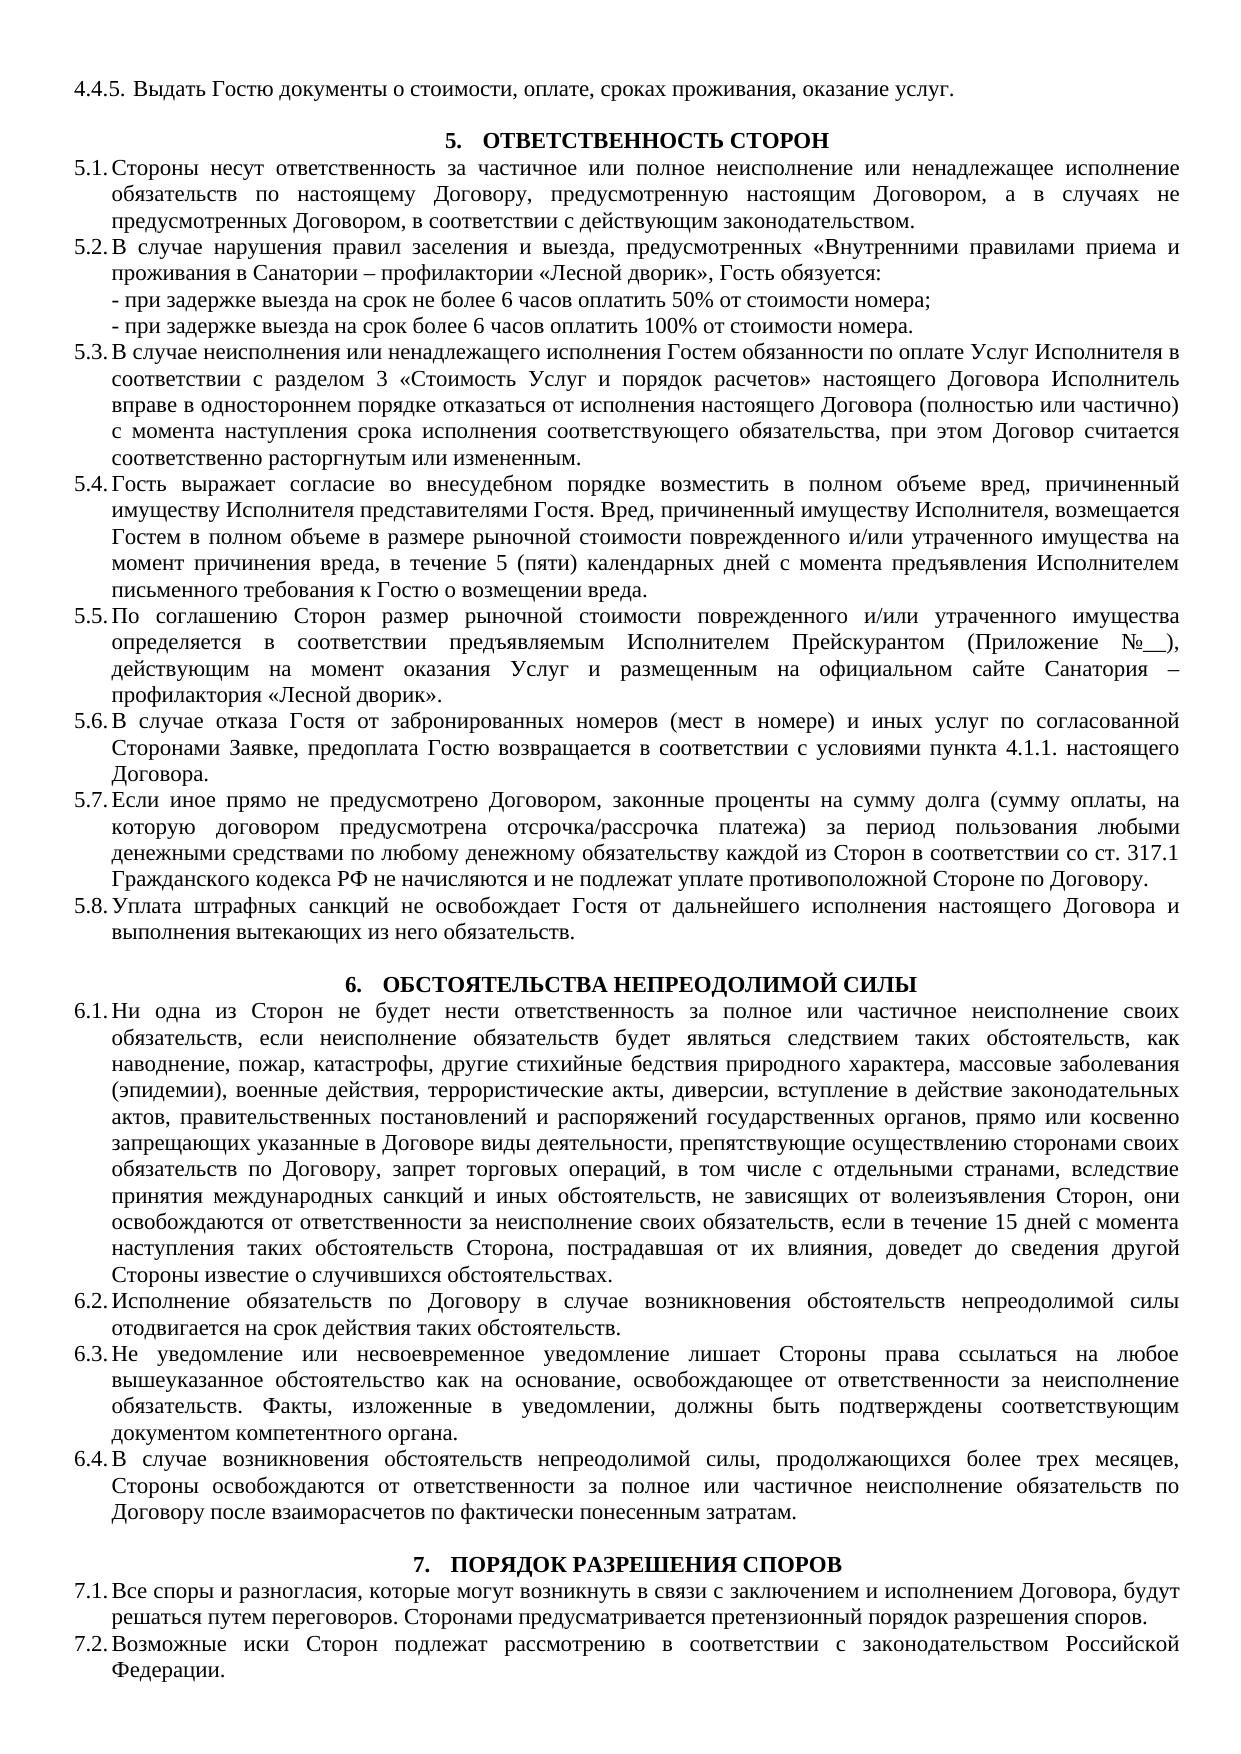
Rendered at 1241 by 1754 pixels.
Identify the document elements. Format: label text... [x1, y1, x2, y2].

list Все споры и разногласия, которые могут возникнуть в связи с заключением и исполнением Договора, будут решаться путем переговоров. Сторонами предусматривается претензионный порядок разрешения споров. [74, 1577, 1181, 1630]
list Выдать Гостю документы о стоимости, оплате, сроках проживания, оказание услуг. [74, 75, 1181, 101]
list В случае нарушения правил заселения и выезда, предусмотренных «Внутренними правилами приема и проживания в Санатории – профилактории «Лесной дворик», Гость обязуется: [74, 233, 1181, 286]
list Если иное прямо не предусмотрено Договором, законные проценты на сумму долга (сумму оплаты, на которую договором предусмотрена отсрочка/рассрочка платежа) за период пользования любыми денежными средствами по любому денежному обязательству каждой из Сторон в соответствии со ст. 317.1 Гражданского кодекса РФ не начисляются и не подлежат уплате противоположной Стороне по Договору. [74, 786, 1181, 892]
list В случае отказа Гостя от забронированных номеров (мест в номере) и иных услуг по согласованной Сторонами Заявке, предоплата Гостю возвращается в соответствии с условиями пункта 4.1.1. настоящего Договора. [74, 707, 1181, 786]
list В случае неисполнения или ненадлежащего исполнения Гостем обязанности по оплате Услуг Исполнителя в соответствии с разделом 3 «Стоимость Услуг и порядок расчетов» настоящего Договора Исполнитель вправе в одностороннем порядке отказаться от исполнения настоящего Договора (полностью или частично) с момента наступления срока исполнения соответствующего обязательства, при этом Договор считается соответственно расторгнутым или измененным. [74, 338, 1181, 470]
list ОБСТОЯТЕЛЬСТВА НЕПРЕОДОЛИМОЙ СИЛЫ [81, 971, 1181, 997]
list ОТВЕТСТВЕННОСТЬ СТОРОН [93, 128, 1181, 154]
list - при задержке выезда на срок не более 6 часов оплатить 50% от стоимости номера; [111, 286, 1181, 312]
list ПОРЯДОК РАЗРЕШЕНИЯ СПОРОВ [74, 1551, 1181, 1577]
list Не уведомление или несвоевременное уведомление лишает Стороны права ссылаться на любое вышеуказанное обстоятельство как на основание, освобождающее от ответственности за неисполнение обязательств. Факты, изложенные в уведомлении, должны быть подтверждены соответствующим документом компетентного органа. [74, 1340, 1181, 1445]
list По соглашению Сторон размер рыночной стоимости поврежденного и/или утраченного имущества определяется в соответствии предъявляемым Исполнителем Прейскурантом (Приложение №__), действующим на момент оказания Услуг и размещенным на официальном сайте Санатория – профилактория «Лесной дворик». [74, 602, 1181, 707]
list Исполнение обязательств по Договору в случае возникновения обстоятельств непреодолимой силы отодвигается на срок действия таких обстоятельств. [74, 1287, 1181, 1340]
list Стороны несут ответственность за частичное или полное неисполнение или ненадлежащее исполнение обязательств по настоящему Договору, предусмотренную настоящим Договором, а в случаях не предусмотренных Договором, в соответствии с действующим законодательством. [74, 154, 1181, 233]
list В случае возникновения обстоятельств непреодолимой силы, продолжающихся более трех месяцев, Стороны освобождаются от ответственности за полное или частичное неисполнение обязательств по Договору после взаиморасчетов по фактически понесенным затратам. [74, 1445, 1181, 1524]
list Гость выражает согласие во внесудебном порядке возместить в полном объеме вред, причиненный имуществу Исполнителя представителями Гостя. Вред, причиненный имуществу Исполнителя, возмещается Гостем в полном объеме в размере рыночной стоимости поврежденного и/или утраченного имущества на момент причинения вреда, в течение 5 (пяти) календарных дней с момента предъявления Исполнителем письменного требования к Гостю о возмещении вреда. [74, 470, 1181, 602]
list - при задержке выезда на срок более 6 часов оплатить 100% от стоимости номера. [111, 312, 1181, 338]
list Уплата штрафных санкций не освобождает Гостя от дальнейшего исполнения настоящего Договора и выполнения вытекающих из него обязательств. [74, 892, 1181, 944]
list Ни одна из Сторон не будет нести ответственность за полное или частичное неисполнение своих обязательств, если неисполнение обязательств будет являться следствием таких обстоятельств, как наводнение, пожар, катастрофы, другие стихийные бедствия природного характера, массовые заболевания (эпидемии), военные действия, террористические акты, диверсии, вступление в действие законодательных актов, правительственных постановлений и распоряжений государственных органов, прямо или косвенно запрещающих указанные в Договоре виды деятельности, препятствующие осуществлению сторонами своих обязательств по Договору, запрет торговых операций, в том числе с отдельными странами, вследствие принятия международных санкций и иных обстоятельств, не зависящих от волеизъявления Сторон, они освобождаются от ответственности за неисполнение своих обязательств, если в течение 15 дней с момента наступления таких обстоятельств Сторона, пострадавшая от их влияния, доведет до сведения другой Стороны известие о случившихся обстоятельствах. [74, 997, 1181, 1287]
list Возможные иски Сторон подлежат рассмотрению в соответствии с законодательством Российской Федерации. [74, 1630, 1181, 1682]
